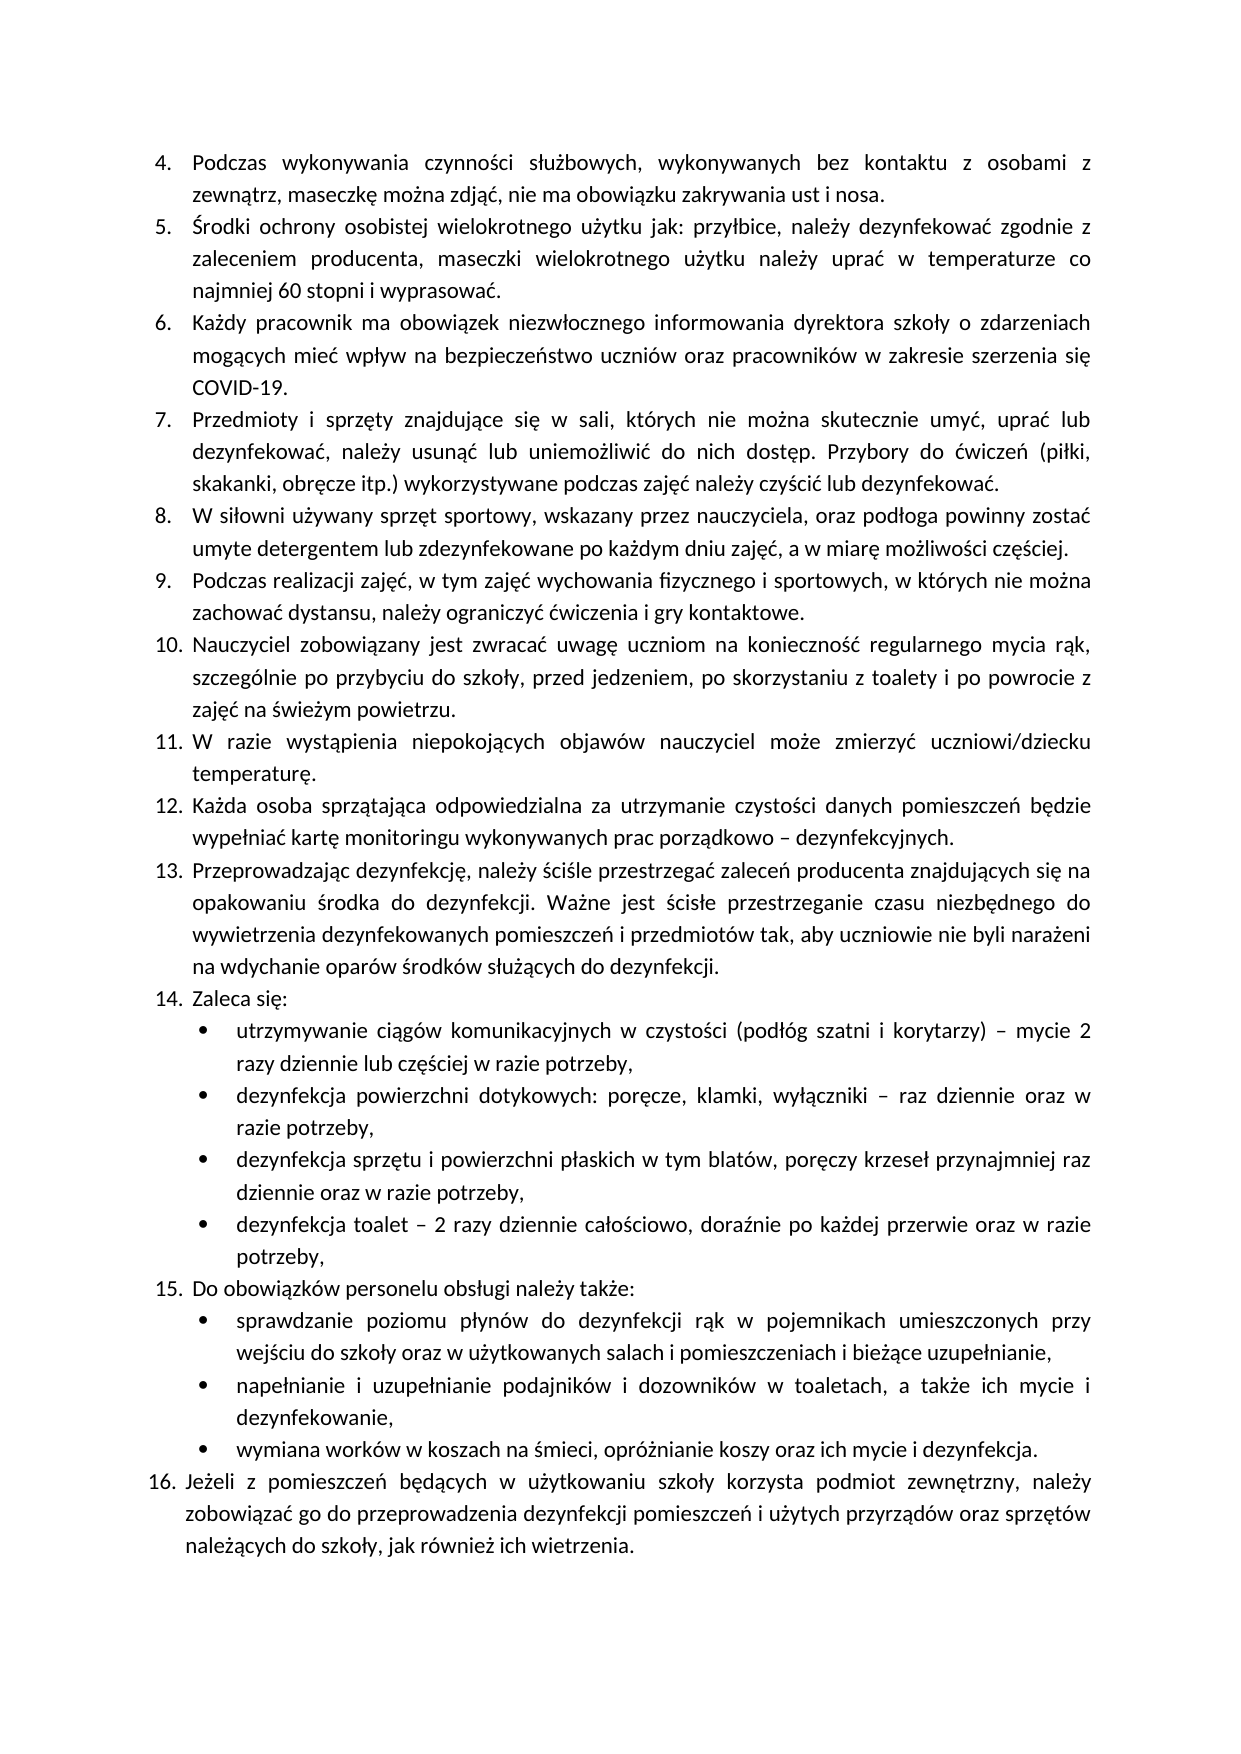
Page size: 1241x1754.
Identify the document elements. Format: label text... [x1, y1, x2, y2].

list W razie wystąpienia niepokojących objawów nauczyciel może zmierzyć uczniowi/dziecku temperaturę. [154, 727, 1093, 787]
list Podczas wykonywania czynności służbowych, wykonywanych bez kontaktu z osobami z zewnątrz, maseczkę można zdjąć, nie ma obowiązku zakrywania ust i nosa. [154, 148, 1093, 208]
list napełnianie i uzupełnianie podajników i dozowników w toaletach, a także ich mycie i dezynfekowanie, [199, 1371, 1093, 1431]
list utrzymywanie ciągów komunikacyjnych w czystości (podłóg szatni i korytarzy) – mycie 2 razy dziennie lub częściej w razie potrzeby, [199, 1017, 1093, 1077]
list Środki ochrony osobistej wielokrotnego użytku jak: przyłbice, należy dezynfekować zgodnie z zaleceniem producenta, maseczki wielokrotnego użytku należy uprać w temperaturze co najmniej 60 stopni i wyprasować. [154, 212, 1093, 304]
list Przeprowadzając dezynfekcję, należy ściśle przestrzegać zaleceń producenta znajdujących się na opakowaniu środka do dezynfekcji. Ważne jest ścisłe przestrzeganie czasu niezbędnego do wywietrzenia dezynfekowanych pomieszczeń i przedmiotów tak, aby uczniowie nie byli narażeni na wdychanie oparów środków służących do dezynfekcji. [154, 856, 1093, 980]
list dezynfekcja toalet – 2 razy dziennie całościowo, doraźnie po każdej przerwie oraz w razie potrzeby, [199, 1210, 1093, 1270]
list Jeżeli z pomieszczeń będących w użytkowaniu szkoły korzysta podmiot zewnętrzny, należy zobowiązać go do przeprowadzenia dezynfekcji pomieszczeń i użytych przyrządów oraz sprzętów należących do szkoły, jak również ich wietrzenia. [148, 1467, 1093, 1560]
list Do obowiązków personelu obsługi należy także: [154, 1274, 1093, 1302]
list Przedmioty i sprzęty znajdujące się w sali, których nie można skutecznie umyć, uprać lub dezynfekować, należy usunąć lub uniemożliwić do nich dostęp. Przybory do ćwiczeń (piłki, skakanki, obręcze itp.) wykorzystywane podczas zajęć należy czyścić lub dezynfekować. [154, 405, 1093, 497]
list Zaleca się: [154, 984, 1093, 1012]
list sprawdzanie poziomu płynów do dezynfekcji rąk w pojemnikach umieszczonych przy wejściu do szkoły oraz w użytkowanych salach i pomieszczeniach i bieżące uzupełnianie, [199, 1306, 1093, 1367]
list wymiana worków w koszach na śmieci, opróżnianie koszy oraz ich mycie i dezynfekcja. [199, 1435, 1093, 1463]
list Podczas realizacji zajęć, w tym zajęć wychowania fizycznego i sportowych, w których nie można zachować dystansu, należy ograniczyć ćwiczenia i gry kontaktowe. [154, 566, 1093, 626]
list W siłowni używany sprzęt sportowy, wskazany przez nauczyciela, oraz podłoga powinny zostać umyte detergentem lub zdezynfekowane po każdym dniu zajęć, a w miarę możliwości częściej. [154, 502, 1093, 562]
list Każdy pracownik ma obowiązek niezwłocznego informowania dyrektora szkoły o zdarzeniach mogących mieć wpływ na bezpieczeństwo uczniów oraz pracowników w zakresie szerzenia się COVID-19. [154, 308, 1093, 401]
list dezynfekcja powierzchni dotykowych: poręcze, klamki, wyłączniki – raz dziennie oraz w razie potrzeby, [199, 1081, 1093, 1141]
list Każda osoba sprzątająca odpowiedzialna za utrzymanie czystości danych pomieszczeń będzie wypełniać kartę monitoringu wykonywanych prac porządkowo – dezynfekcyjnych. [154, 791, 1093, 852]
list Nauczyciel zobowiązany jest zwracać uwagę uczniom na konieczność regularnego mycia rąk, szczególnie po przybyciu do szkoły, przed jedzeniem, po skorzystaniu z toalety i po powrocie z zajęć na świeżym powietrzu. [154, 630, 1093, 723]
list dezynfekcja sprzętu i powierzchni płaskich w tym blatów, poręczy krzeseł przynajmniej raz dziennie oraz w razie potrzeby, [199, 1145, 1093, 1206]
